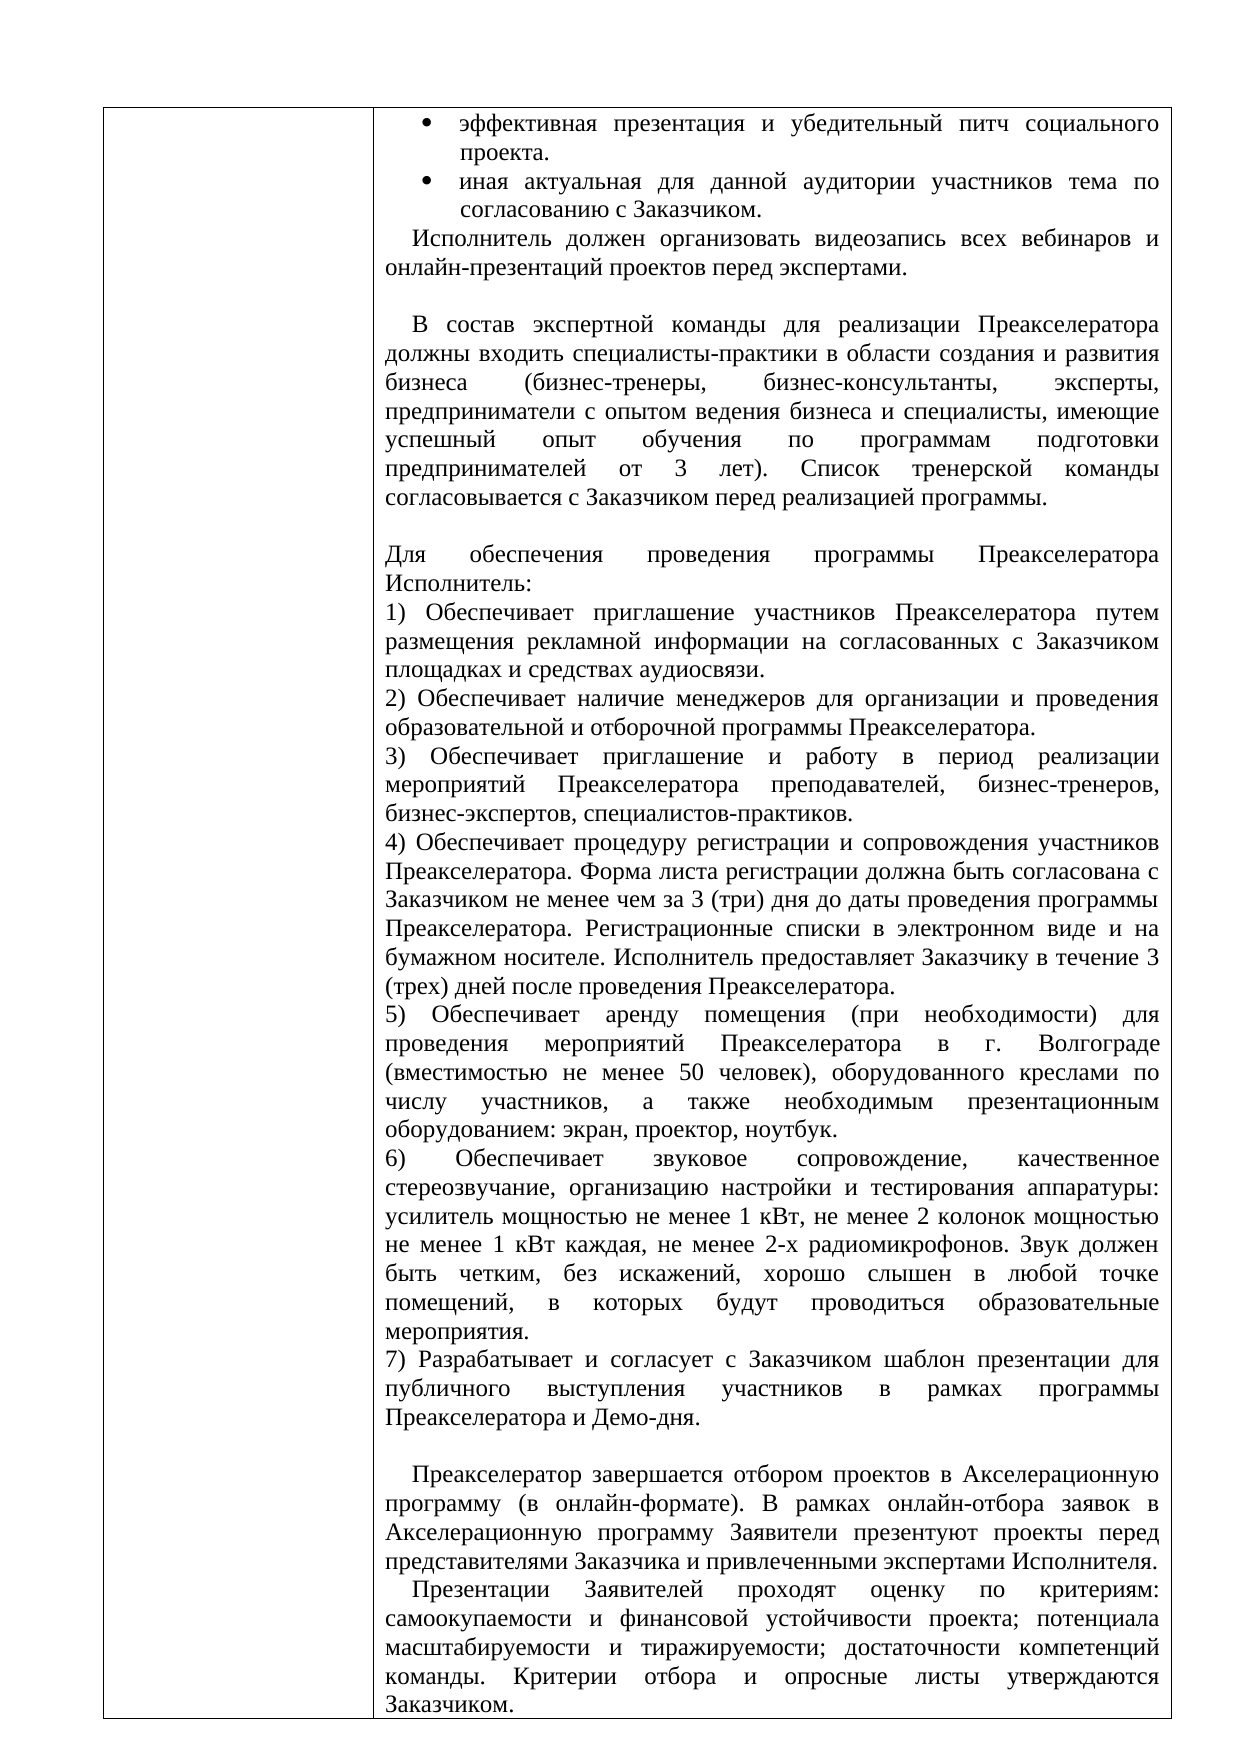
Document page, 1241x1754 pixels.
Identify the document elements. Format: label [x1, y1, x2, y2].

table_cell [104, 108, 373, 1718]
table_cell [374, 108, 1171, 1718]
